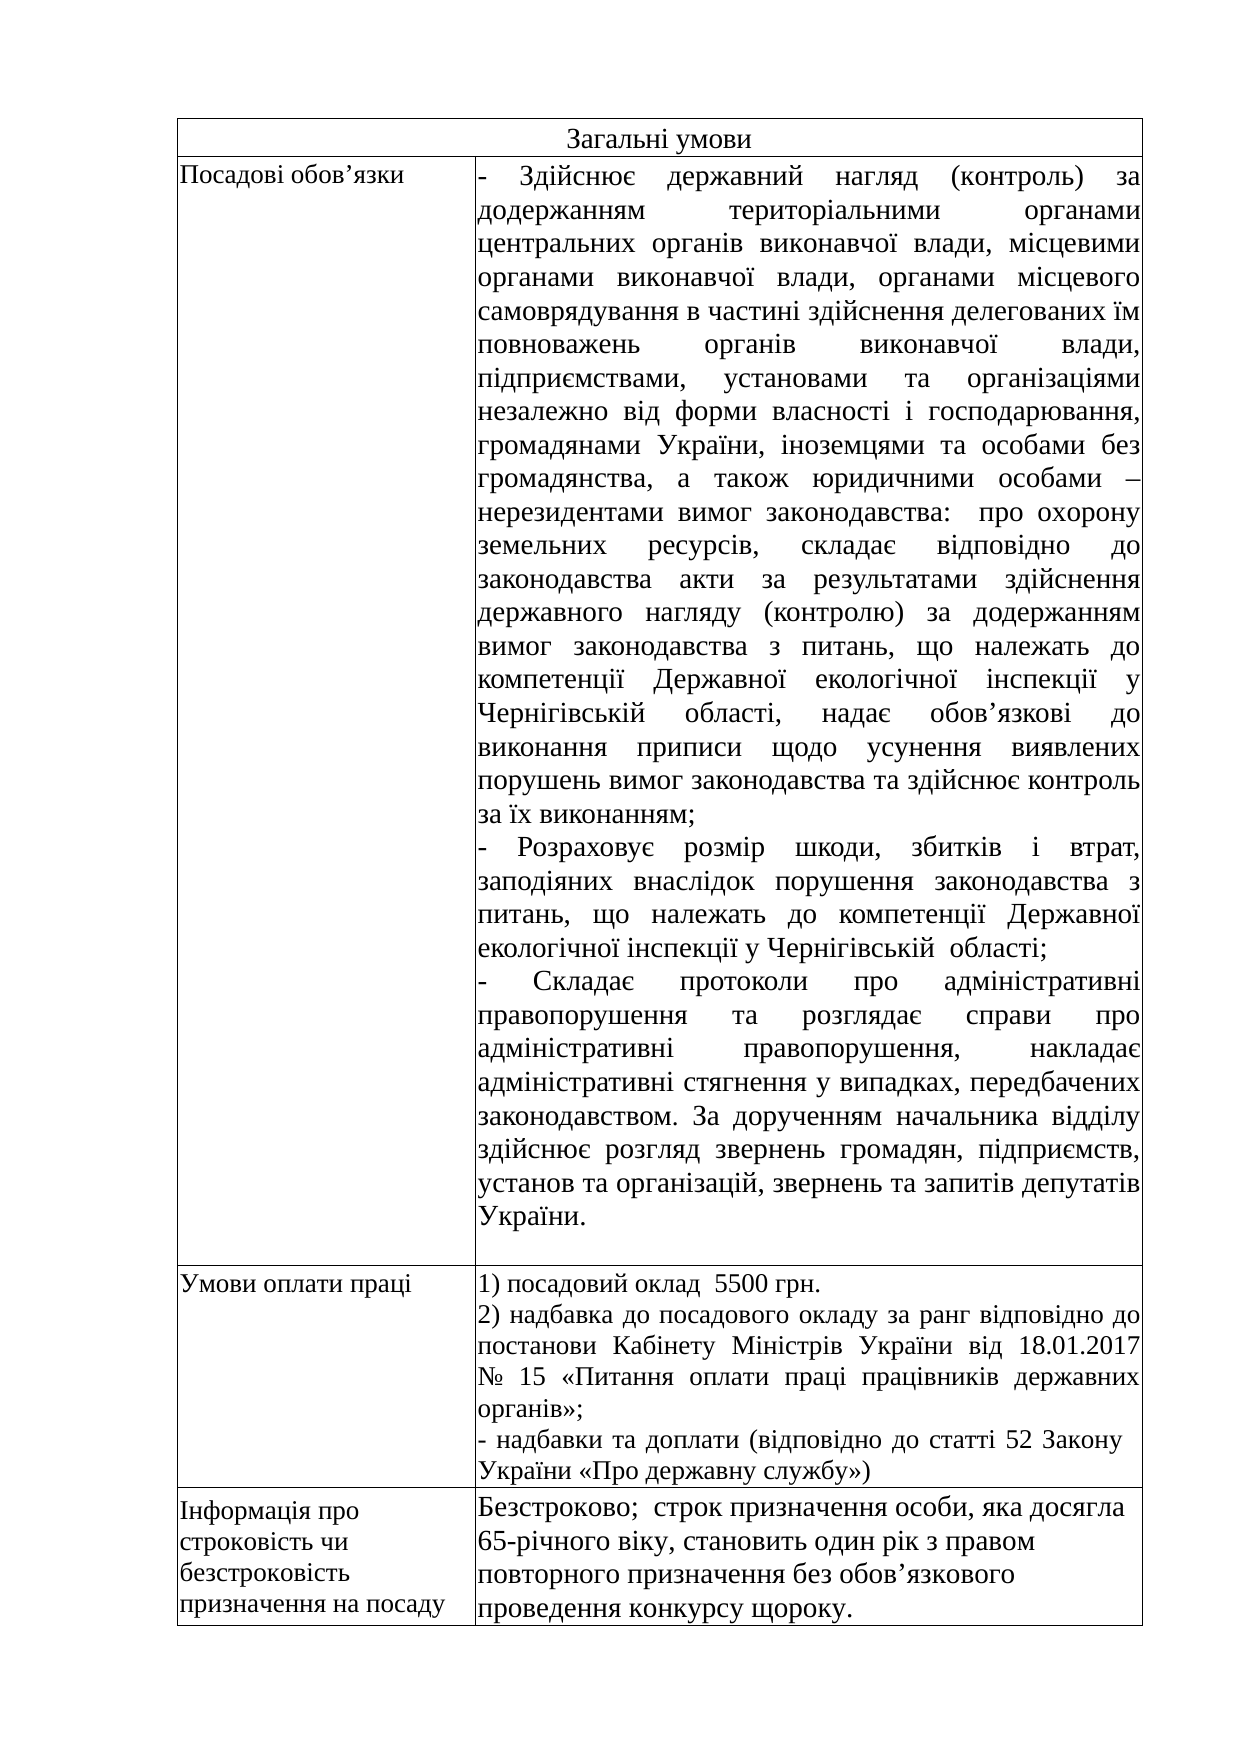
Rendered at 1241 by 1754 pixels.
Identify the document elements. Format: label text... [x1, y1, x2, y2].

table_cell Умови оплати праці [178, 1266, 475, 1487]
table_cell Безстроково; строк призначення особи, яка досягла 65-річного віку, становить один рік з правом повторного призначення без обов’язкового проведення конкурсу щороку. [476, 1488, 1142, 1625]
table_header Загальні умови [178, 119, 1142, 156]
table_cell 1) посадовий оклад 5500 грн. 2) надбавка до посадового окладу за ранг відповідно до постанови Кабінету Міністрів України від 18.01.2017 № 15 «Питання оплати праці працівників державних органів»; - надбавки та доплати (відповідно до статті 52 Закону України «Про державну службу») [476, 1266, 1142, 1487]
table_cell Посадові обов’язки [178, 157, 475, 1264]
table_cell - Здійснює державний нагляд (контроль) за додержанням територіальними органами центральних органів виконавчої влади, місцевими органами виконавчої влади, органами місцевого самоврядування в частині здійснення делегованих їм повноважень органів виконавчої влади, підприємствами, установами та організаціями незалежно від форми власності і господарювання, громадянами України, іноземцями та особами без громадянства, а також юридичними особами – нерезидентами вимог законодавства: про охорону земельних ресурсів, складає відповідно до законодавства акти за результатами здійснення державного нагляду (контролю) за додержанням вимог законодавства з питань, що належать до компетенції Державної екологічної інспекції у Чернігівській області, надає обов’язкові до виконання приписи щодо усунення виявлених порушень вимог законодавства та здійснює контроль за їх виконанням; - Розраховує розмір шкоди, збитків і втрат, заподіяних внаслідок порушення законодавства з питань, що належать до компетенції Державної екологічної інспекції у Чернігівській області; - Складає протоколи про адміністративні правопорушення та розглядає справи про адміністративні правопорушення, накладає адміністративні стягнення у випадках, передбачених законодавством. За дорученням начальника відділу здійснює розгляд звернень громадян, підприємств, установ та організацій, звернень та запитів депутатів України. [476, 157, 1142, 1264]
table_cell Інформація про строковість чи безстроковість призначення на посаду [178, 1488, 475, 1625]
